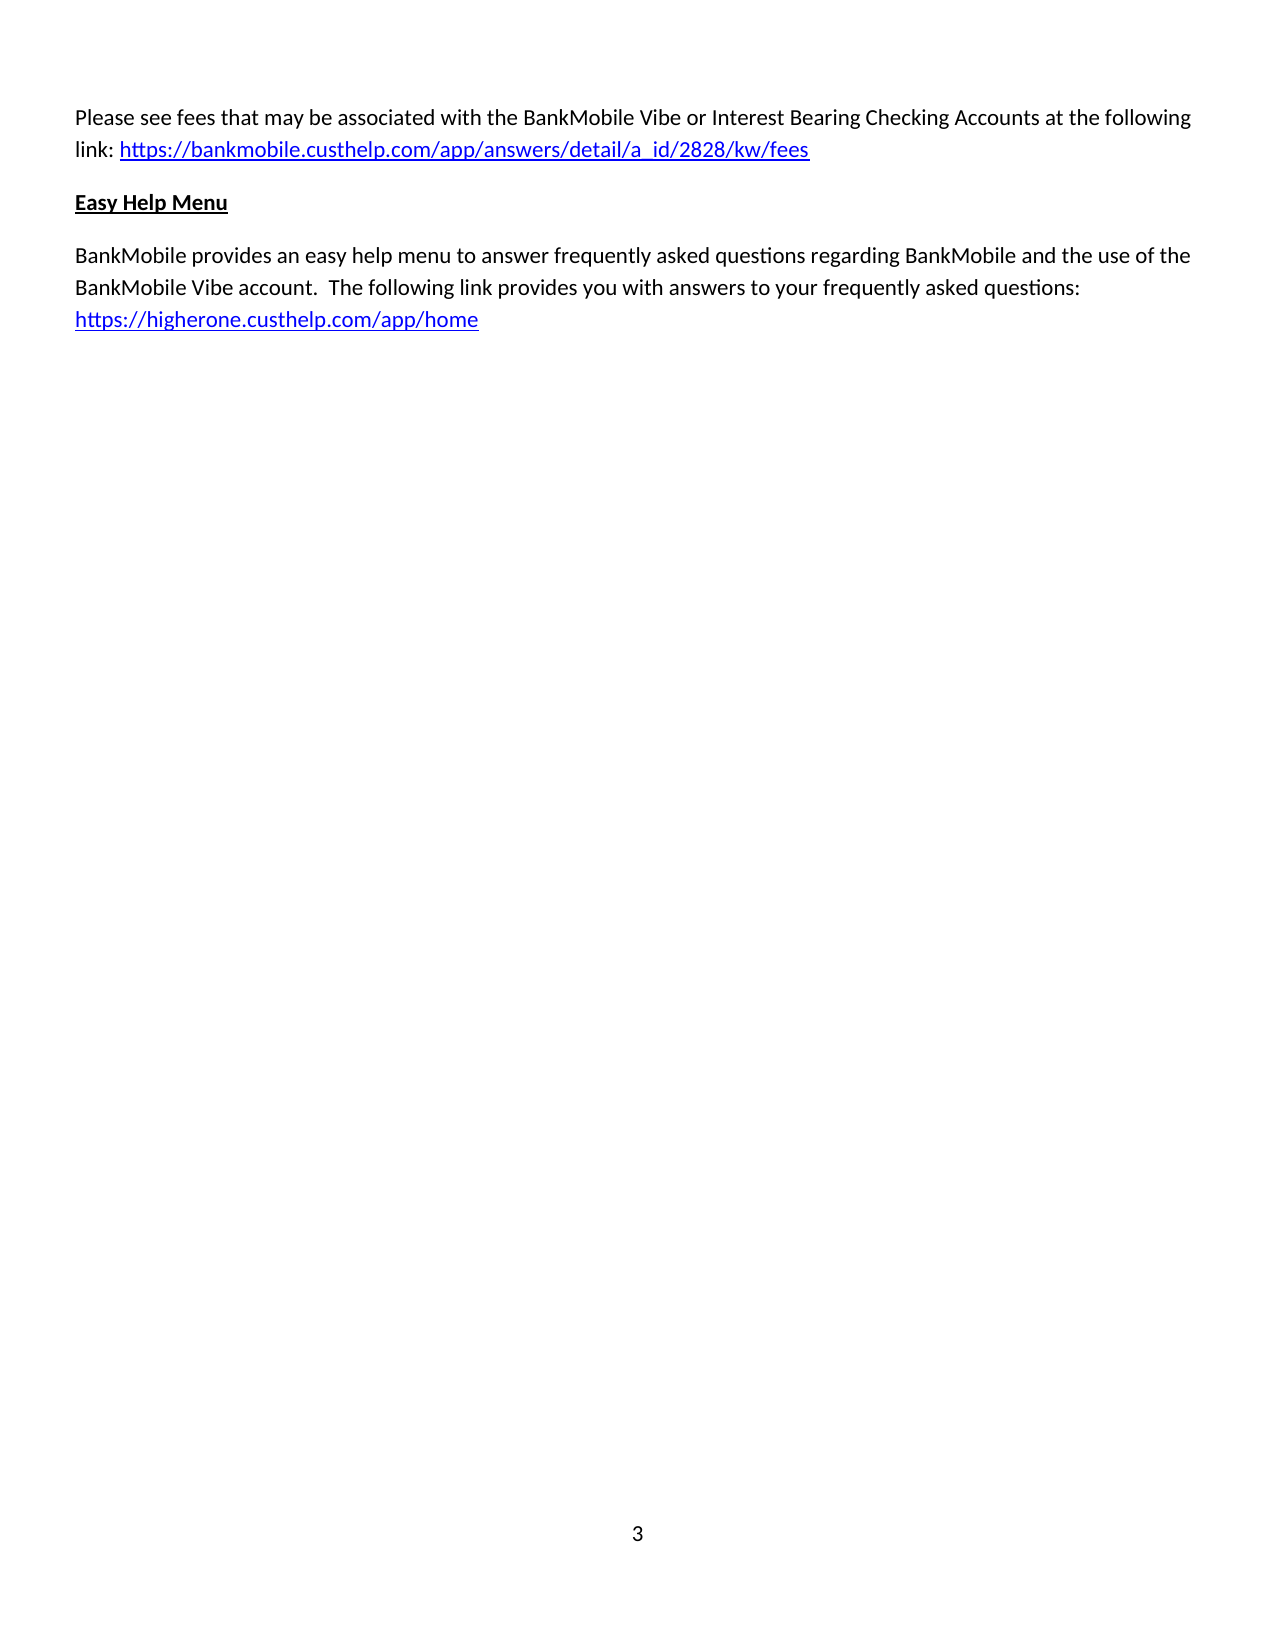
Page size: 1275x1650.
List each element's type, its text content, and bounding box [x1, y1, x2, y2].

text Easy Help Menu [75, 188, 1200, 216]
text BankMobile provides an easy help menu to answer frequently asked questions regarding BankMobile and the use of the BankMobile Vibe account. The following link provides you with answers to your frequently asked questions: https://higherone.custhelp.com/app/home [75, 241, 1200, 334]
text Please see fees that may be associated with the BankMobile Vibe or Interest Bearing Checking Accounts at the following link: https://bankmobile.custhelp.com/app/answers/detail/a_id/2828/kw/fees [75, 103, 1200, 163]
